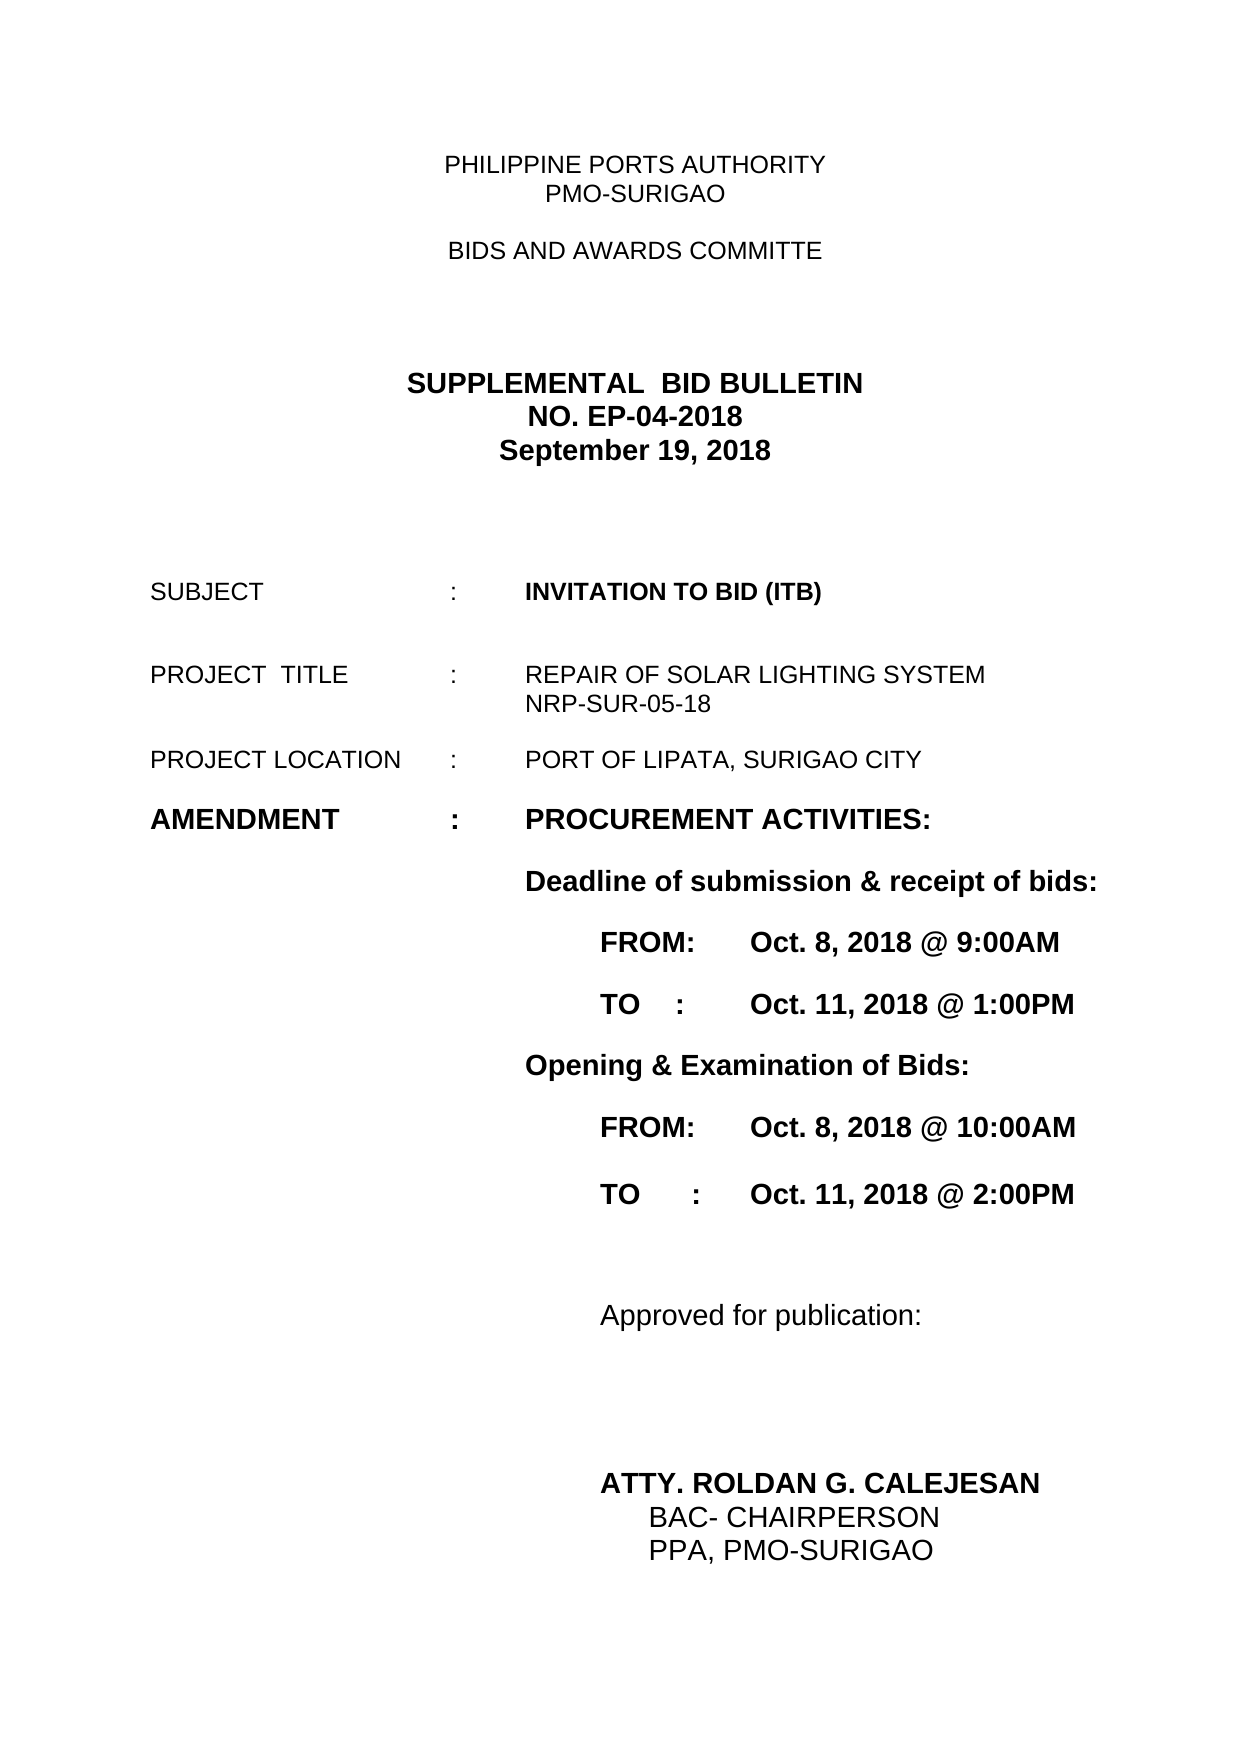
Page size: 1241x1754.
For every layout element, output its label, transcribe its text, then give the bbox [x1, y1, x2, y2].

text PMO-SURIGAO [150, 179, 1120, 207]
text FROM: Oct. 8, 2018 @ 9:00AM [150, 925, 1120, 959]
text Approved for publication: [150, 1298, 1120, 1332]
text TO : Oct. 11, 2018 @ 2:00PM [150, 1177, 1120, 1211]
text PHILIPPINE PORTS AUTHORITY [150, 150, 1120, 179]
text NO. EP-04-2018 [150, 399, 1120, 433]
text Opening & Examination of Bids: [150, 1048, 1120, 1082]
text TO : Oct. 11, 2018 @ 1:00PM [150, 987, 1120, 1020]
text PROJECT TITLE : REPAIR OF SOLAR LIGHTING SYSTEM [150, 660, 1120, 688]
text SUPPLEMENTAL BID BULLETIN [150, 366, 1120, 399]
text AMENDMENT : PROCUREMENT ACTIVITIES: [150, 802, 1120, 836]
text PROJECT LOCATION : PORT OF LIPATA, SURIGAO CITY [150, 745, 1120, 774]
text Deadline of submission & receipt of bids: [450, 864, 1120, 897]
text ATTY. ROLDAN G. CALEJESAN [150, 1466, 1120, 1500]
text September 19, 2018 [150, 433, 1120, 466]
text PPA, PMO-SURIGAO [150, 1533, 1120, 1567]
text SUBJECT : INVITATION TO BID (ITB) [150, 577, 1120, 606]
text BIDS AND AWARDS COMMITTE [150, 236, 1120, 265]
text FROM: Oct. 8, 2018 @ 10:00AM [150, 1110, 1120, 1143]
text NRP-SUR-05-18 [150, 688, 1120, 717]
text BAC- CHAIRPERSON [150, 1500, 1120, 1533]
